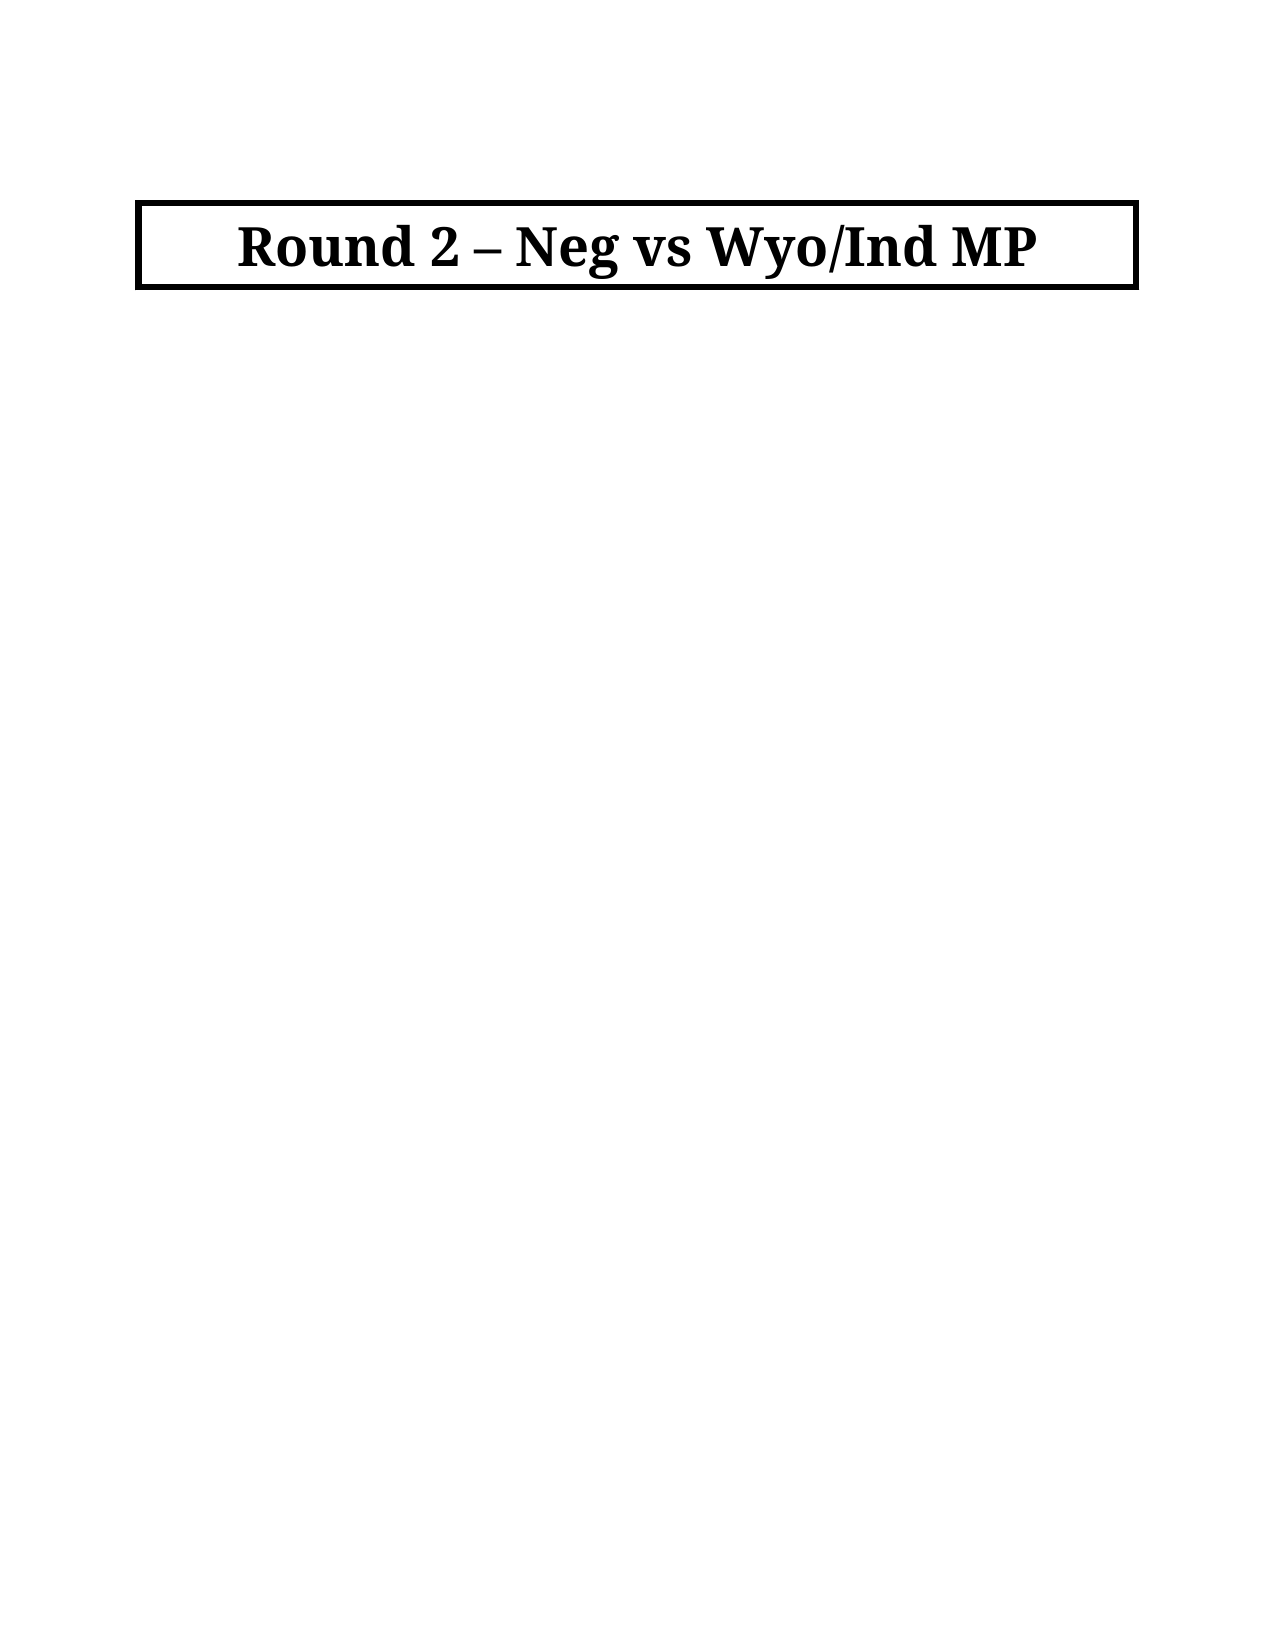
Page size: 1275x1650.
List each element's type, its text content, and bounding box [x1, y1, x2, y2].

subtitle Round 2 – Neg vs Wyo/Ind MP [142, 206, 1133, 284]
